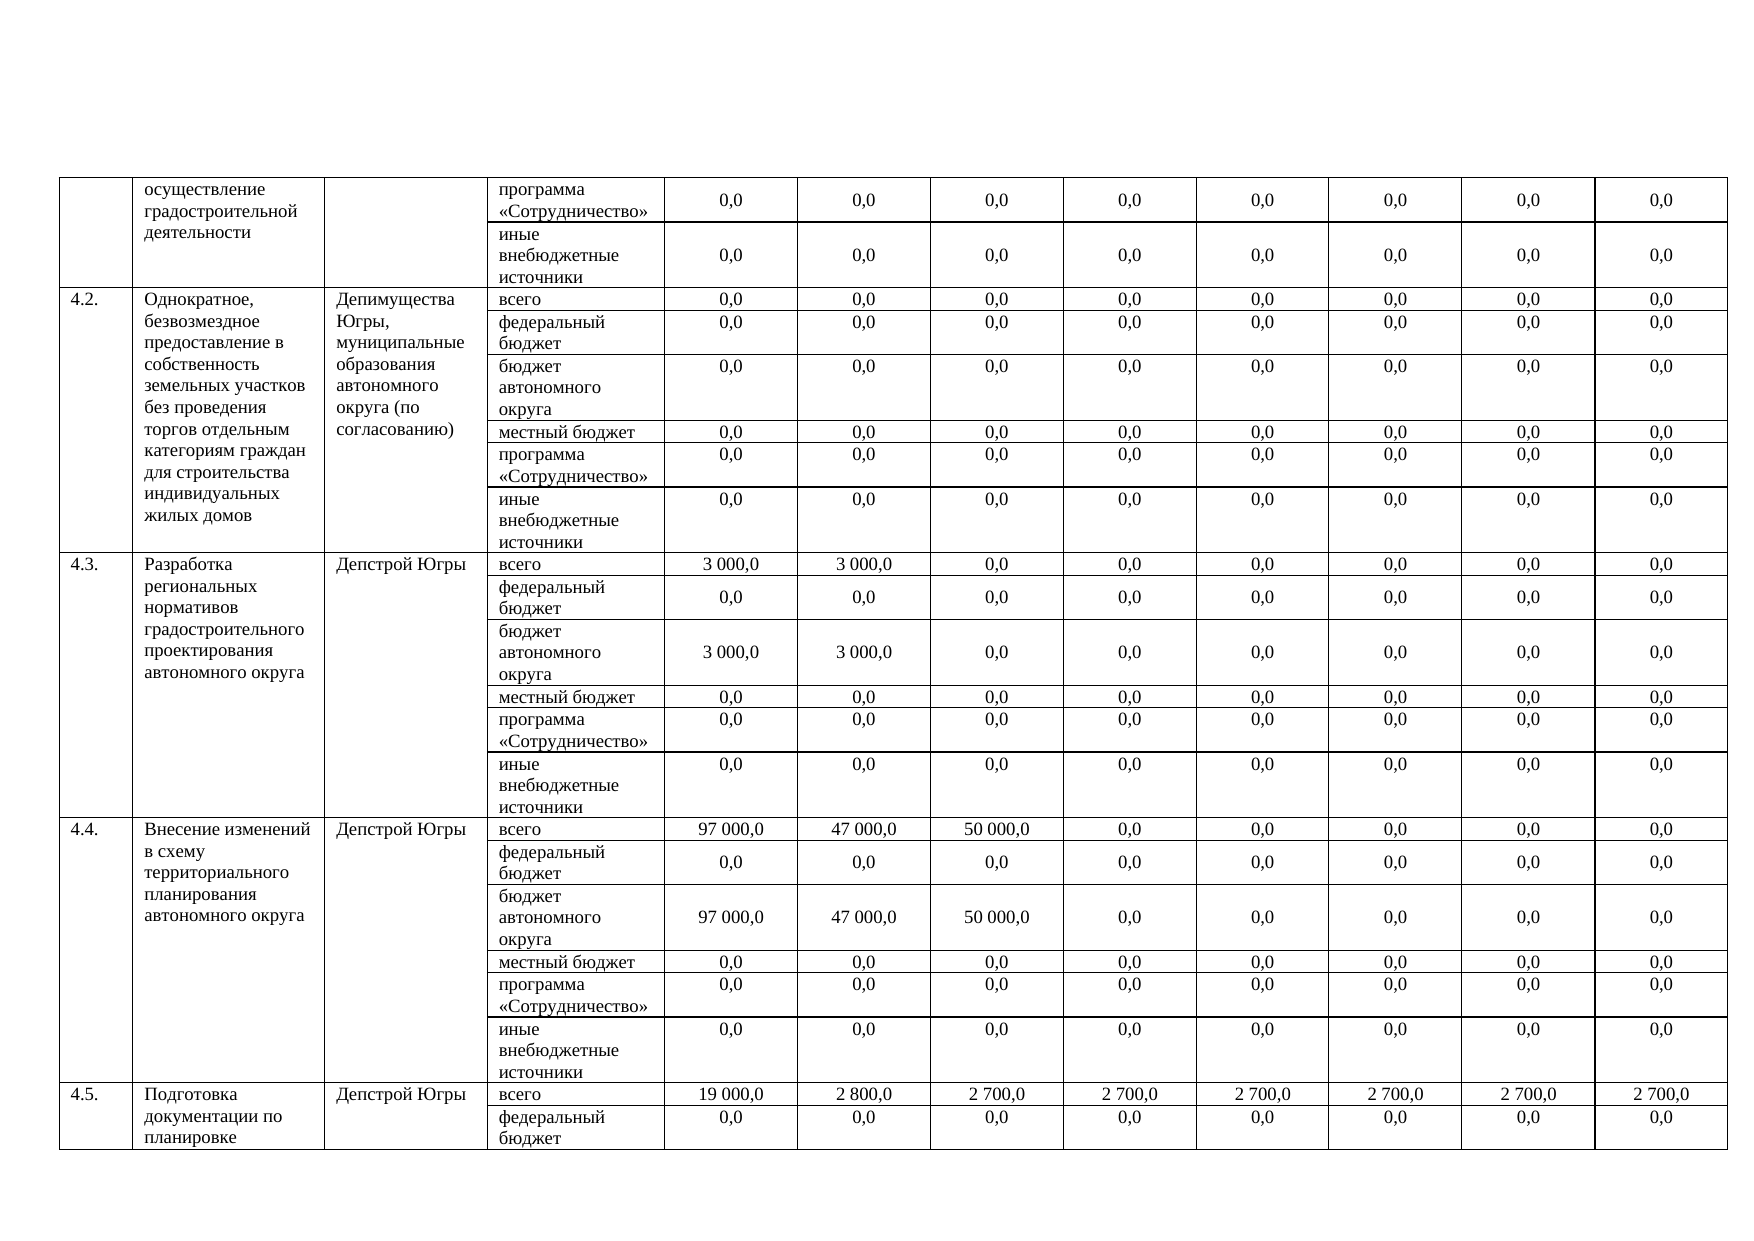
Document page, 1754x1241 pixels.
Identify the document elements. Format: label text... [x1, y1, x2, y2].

table_cell программа «Сотрудничество» [488, 178, 664, 221]
table_cell 4.5. [60, 1083, 132, 1149]
table_cell 0,0 [931, 178, 1063, 221]
table_cell 4.2. [60, 288, 132, 552]
table_cell 0,0 [1329, 443, 1461, 486]
table_cell 0,0 [1329, 973, 1461, 1016]
table_cell 0,0 [1329, 553, 1461, 575]
table_cell 0,0 [1064, 178, 1196, 221]
table_cell 0,0 [1064, 488, 1196, 552]
table_cell 0,0 [931, 488, 1063, 552]
table_cell 4.3. [60, 553, 132, 817]
table_cell 0,0 [798, 973, 930, 1016]
table_cell 0,0 [1064, 708, 1196, 751]
table_cell 0,0 [1596, 620, 1727, 684]
table_cell 0,0 [665, 443, 797, 486]
table_cell 47 000,0 [798, 818, 930, 840]
table_cell Разработка региональных нормативов градостроительного проектирования автономного округа [133, 553, 324, 817]
table_cell 0,0 [1197, 818, 1328, 840]
table_cell федеральный бюджет [488, 576, 664, 619]
table_cell 0,0 [1462, 553, 1594, 575]
table_cell 0,0 [1462, 818, 1594, 840]
table_cell 0,0 [1197, 951, 1328, 972]
table_cell 0,0 [1329, 620, 1461, 684]
table_cell 0,0 [1596, 288, 1727, 310]
table_cell 0,0 [1197, 973, 1328, 1016]
table_cell 0,0 [1064, 951, 1196, 972]
table_cell иные внебюджетные источники [488, 488, 664, 552]
table_cell 50 000,0 [931, 818, 1063, 840]
table_cell 3 000,0 [665, 553, 797, 575]
table_cell 0,0 [931, 753, 1063, 817]
table_cell 0,0 [1462, 708, 1594, 751]
table_cell 0,0 [931, 355, 1063, 419]
table_cell 0,0 [1064, 973, 1196, 1016]
table_cell 0,0 [665, 421, 797, 442]
table_cell 0,0 [1329, 951, 1461, 972]
table_cell 0,0 [1197, 288, 1328, 310]
table_cell 2 700,0 [1197, 1083, 1328, 1105]
table_cell 0,0 [1064, 885, 1196, 949]
table_cell Депстрой Югры [325, 1083, 487, 1149]
table_cell 0,0 [665, 223, 797, 287]
table_cell 0,0 [1329, 178, 1461, 221]
table_cell 0,0 [1596, 841, 1727, 884]
table_cell 0,0 [1197, 885, 1328, 949]
table_cell 0,0 [1197, 1106, 1328, 1149]
table_cell 0,0 [665, 311, 797, 354]
table_cell 0,0 [1329, 421, 1461, 442]
table_cell 0,0 [665, 355, 797, 419]
table_cell 0,0 [1596, 686, 1727, 707]
table_cell 0,0 [665, 1106, 797, 1149]
table_cell 0,0 [1197, 576, 1328, 619]
table_cell 0,0 [1462, 753, 1594, 817]
table_cell 19 000,0 [665, 1083, 797, 1105]
table_cell 0,0 [1064, 620, 1196, 684]
table_cell 0,0 [798, 841, 930, 884]
table_cell 2 700,0 [1064, 1083, 1196, 1105]
table_cell 0,0 [665, 288, 797, 310]
table_cell всего [488, 1083, 664, 1105]
table_cell 0,0 [931, 421, 1063, 442]
table_cell 3 000,0 [798, 553, 930, 575]
table_cell 0,0 [1596, 973, 1727, 1016]
table_cell Депимущества Югры, муниципальные образования автономного округа (по согласованию) [325, 288, 487, 552]
table_cell 0,0 [665, 708, 797, 751]
table_cell 0,0 [1596, 753, 1727, 817]
table_cell 0,0 [798, 753, 930, 817]
table_cell 0,0 [931, 951, 1063, 972]
table_cell 0,0 [931, 1018, 1063, 1082]
table_cell 0,0 [1596, 576, 1727, 619]
table_cell 4.4. [60, 818, 132, 1082]
table_cell 0,0 [798, 288, 930, 310]
table_cell 0,0 [665, 488, 797, 552]
table_cell 0,0 [1596, 818, 1727, 840]
table_cell 0,0 [1462, 1018, 1594, 1082]
table_cell 0,0 [1462, 576, 1594, 619]
table_cell 0,0 [1596, 355, 1727, 419]
table_cell Депстрой Югры [325, 818, 487, 1082]
table_cell 0,0 [1462, 951, 1594, 972]
table_cell бюджет автономного округа [488, 620, 664, 684]
table_cell 0,0 [1064, 576, 1196, 619]
table_cell 0,0 [1462, 288, 1594, 310]
table_cell 97 000,0 [665, 885, 797, 949]
table_cell 0,0 [1462, 178, 1594, 221]
table_cell 0,0 [1462, 1106, 1594, 1149]
table_cell 0,0 [798, 1106, 930, 1149]
table_cell 0,0 [1064, 753, 1196, 817]
table_cell 0,0 [1329, 708, 1461, 751]
table_cell 0,0 [1596, 1018, 1727, 1082]
table_cell 0,0 [1596, 951, 1727, 972]
table_cell 0,0 [1462, 686, 1594, 707]
table_cell 0,0 [1064, 355, 1196, 419]
table_cell 0,0 [1462, 620, 1594, 684]
table_cell 0,0 [1462, 885, 1594, 949]
table_cell 0,0 [1329, 1106, 1461, 1149]
table_cell 0,0 [1064, 311, 1196, 354]
table_cell 0,0 [1596, 223, 1727, 287]
table_cell 50 000,0 [931, 885, 1063, 949]
table_cell 0,0 [665, 178, 797, 221]
table_cell 0,0 [798, 951, 930, 972]
table_cell 0,0 [1462, 355, 1594, 419]
table_cell Депстрой Югры [325, 553, 487, 817]
table_cell программа «Сотрудничество» [488, 708, 664, 751]
table_cell 2 800,0 [798, 1083, 930, 1105]
table_cell 2 700,0 [1462, 1083, 1594, 1105]
table_cell 2 700,0 [1596, 1083, 1727, 1105]
table_cell Однократное, безвозмездное предоставление в собственность земельных участков без проведения торгов отдельным категориям граждан для строительства индивидуальных жилых домов [133, 288, 324, 552]
table_cell 0,0 [931, 1106, 1063, 1149]
table_cell 0,0 [1329, 288, 1461, 310]
table_cell 0,0 [798, 488, 930, 552]
table_cell федеральный бюджет [488, 311, 664, 354]
table_cell 0,0 [1064, 1018, 1196, 1082]
table_cell 0,0 [1197, 841, 1328, 884]
table_cell 3 000,0 [665, 620, 797, 684]
table_cell 0,0 [1329, 576, 1461, 619]
table_cell 0,0 [1329, 841, 1461, 884]
table_cell 0,0 [1462, 973, 1594, 1016]
table_cell 0,0 [1197, 553, 1328, 575]
table_cell 0,0 [798, 355, 930, 419]
table_cell 0,0 [931, 973, 1063, 1016]
table_cell 0,0 [1197, 311, 1328, 354]
table_cell 0,0 [665, 1018, 797, 1082]
table_cell 0,0 [931, 443, 1063, 486]
table_cell 0,0 [798, 1018, 930, 1082]
table_cell 0,0 [931, 288, 1063, 310]
table_cell всего [488, 818, 664, 840]
table_cell 0,0 [1596, 553, 1727, 575]
table_cell 0,0 [1462, 841, 1594, 884]
table_cell 0,0 [1462, 443, 1594, 486]
table_cell 0,0 [931, 708, 1063, 751]
table_cell бюджет автономного округа [488, 885, 664, 949]
table_cell 0,0 [1596, 178, 1727, 221]
table_cell иные внебюджетные источники [488, 753, 664, 817]
table_cell 0,0 [1596, 421, 1727, 442]
table_cell 2 700,0 [931, 1083, 1063, 1105]
table_cell 0,0 [1329, 686, 1461, 707]
table_cell 0,0 [931, 576, 1063, 619]
table_cell 0,0 [1462, 488, 1594, 552]
table_cell иные внебюджетные источники [488, 1018, 664, 1082]
table_cell 0,0 [1197, 708, 1328, 751]
table_cell 0,0 [1596, 1106, 1727, 1149]
table_cell 0,0 [665, 951, 797, 972]
table_cell 0,0 [1197, 686, 1328, 707]
table_cell 0,0 [1064, 818, 1196, 840]
table_cell 0,0 [798, 708, 930, 751]
table_cell 0,0 [1462, 223, 1594, 287]
table_cell всего [488, 288, 664, 310]
table_cell 0,0 [931, 311, 1063, 354]
table_cell 0,0 [798, 576, 930, 619]
table_cell 0,0 [798, 223, 930, 287]
table_cell 0,0 [665, 973, 797, 1016]
table_cell 0,0 [1064, 421, 1196, 442]
table_cell программа «Сотрудничество» [488, 973, 664, 1016]
table_cell 97 000,0 [665, 818, 797, 840]
table_cell 0,0 [1064, 553, 1196, 575]
table_cell 0,0 [1329, 1018, 1461, 1082]
table_cell программа «Сотрудничество» [488, 443, 664, 486]
table_cell Внесение изменений в схему территориального планирования автономного округа [133, 818, 324, 1082]
table_cell 0,0 [1329, 223, 1461, 287]
table_cell федеральный бюджет [488, 1106, 664, 1149]
table_cell 0,0 [1596, 708, 1727, 751]
table_cell 0,0 [1064, 443, 1196, 486]
table_cell 0,0 [1596, 488, 1727, 552]
table_cell 0,0 [665, 841, 797, 884]
table_cell 0,0 [1596, 885, 1727, 949]
table_cell 0,0 [1596, 443, 1727, 486]
table_cell 0,0 [1197, 488, 1328, 552]
table_cell местный бюджет [488, 686, 664, 707]
table_cell 0,0 [931, 841, 1063, 884]
table_cell 0,0 [665, 753, 797, 817]
table_cell 0,0 [798, 686, 930, 707]
table_cell 0,0 [1462, 311, 1594, 354]
table_cell 3 000,0 [798, 620, 930, 684]
table_cell местный бюджет [488, 951, 664, 972]
table_cell 0,0 [798, 421, 930, 442]
table_cell 0,0 [931, 686, 1063, 707]
table_cell бюджет автономного округа [488, 355, 664, 419]
table_cell 0,0 [1329, 311, 1461, 354]
table_cell 0,0 [1197, 1018, 1328, 1082]
table_cell иные внебюджетные источники [488, 223, 664, 287]
table_cell всего [488, 553, 664, 575]
table_cell федеральный бюджет [488, 841, 664, 884]
table_cell 0,0 [1197, 421, 1328, 442]
table_cell 0,0 [798, 178, 930, 221]
table_cell 0,0 [931, 223, 1063, 287]
table_cell 0,0 [1197, 355, 1328, 419]
table_cell 0,0 [1197, 178, 1328, 221]
table_cell 0,0 [1197, 753, 1328, 817]
table_cell 0,0 [1197, 620, 1328, 684]
table_cell 0,0 [1064, 223, 1196, 287]
table_cell 0,0 [798, 311, 930, 354]
table_cell 0,0 [1329, 355, 1461, 419]
table_cell 47 000,0 [798, 885, 930, 949]
table_cell 0,0 [1596, 311, 1727, 354]
table_cell 0,0 [931, 620, 1063, 684]
table_cell 0,0 [1197, 223, 1328, 287]
table_cell 0,0 [1064, 1106, 1196, 1149]
table_cell 0,0 [1064, 686, 1196, 707]
table_cell 0,0 [798, 443, 930, 486]
table_cell 0,0 [1197, 443, 1328, 486]
table_cell местный бюджет [488, 421, 664, 442]
table_cell 0,0 [931, 553, 1063, 575]
table_cell 0,0 [1329, 753, 1461, 817]
table_cell 0,0 [1064, 288, 1196, 310]
table_cell 2 700,0 [1329, 1083, 1461, 1105]
table_cell 0,0 [1329, 885, 1461, 949]
table_cell 0,0 [1064, 841, 1196, 884]
table_cell 0,0 [1329, 488, 1461, 552]
table_cell Подготовка документации по планировке территории для размещения объектов регионального значения автономного округа [133, 1083, 324, 1149]
table_cell 0,0 [1462, 421, 1594, 442]
table_cell 0,0 [1329, 818, 1461, 840]
table_cell 0,0 [665, 576, 797, 619]
table_cell 0,0 [665, 686, 797, 707]
